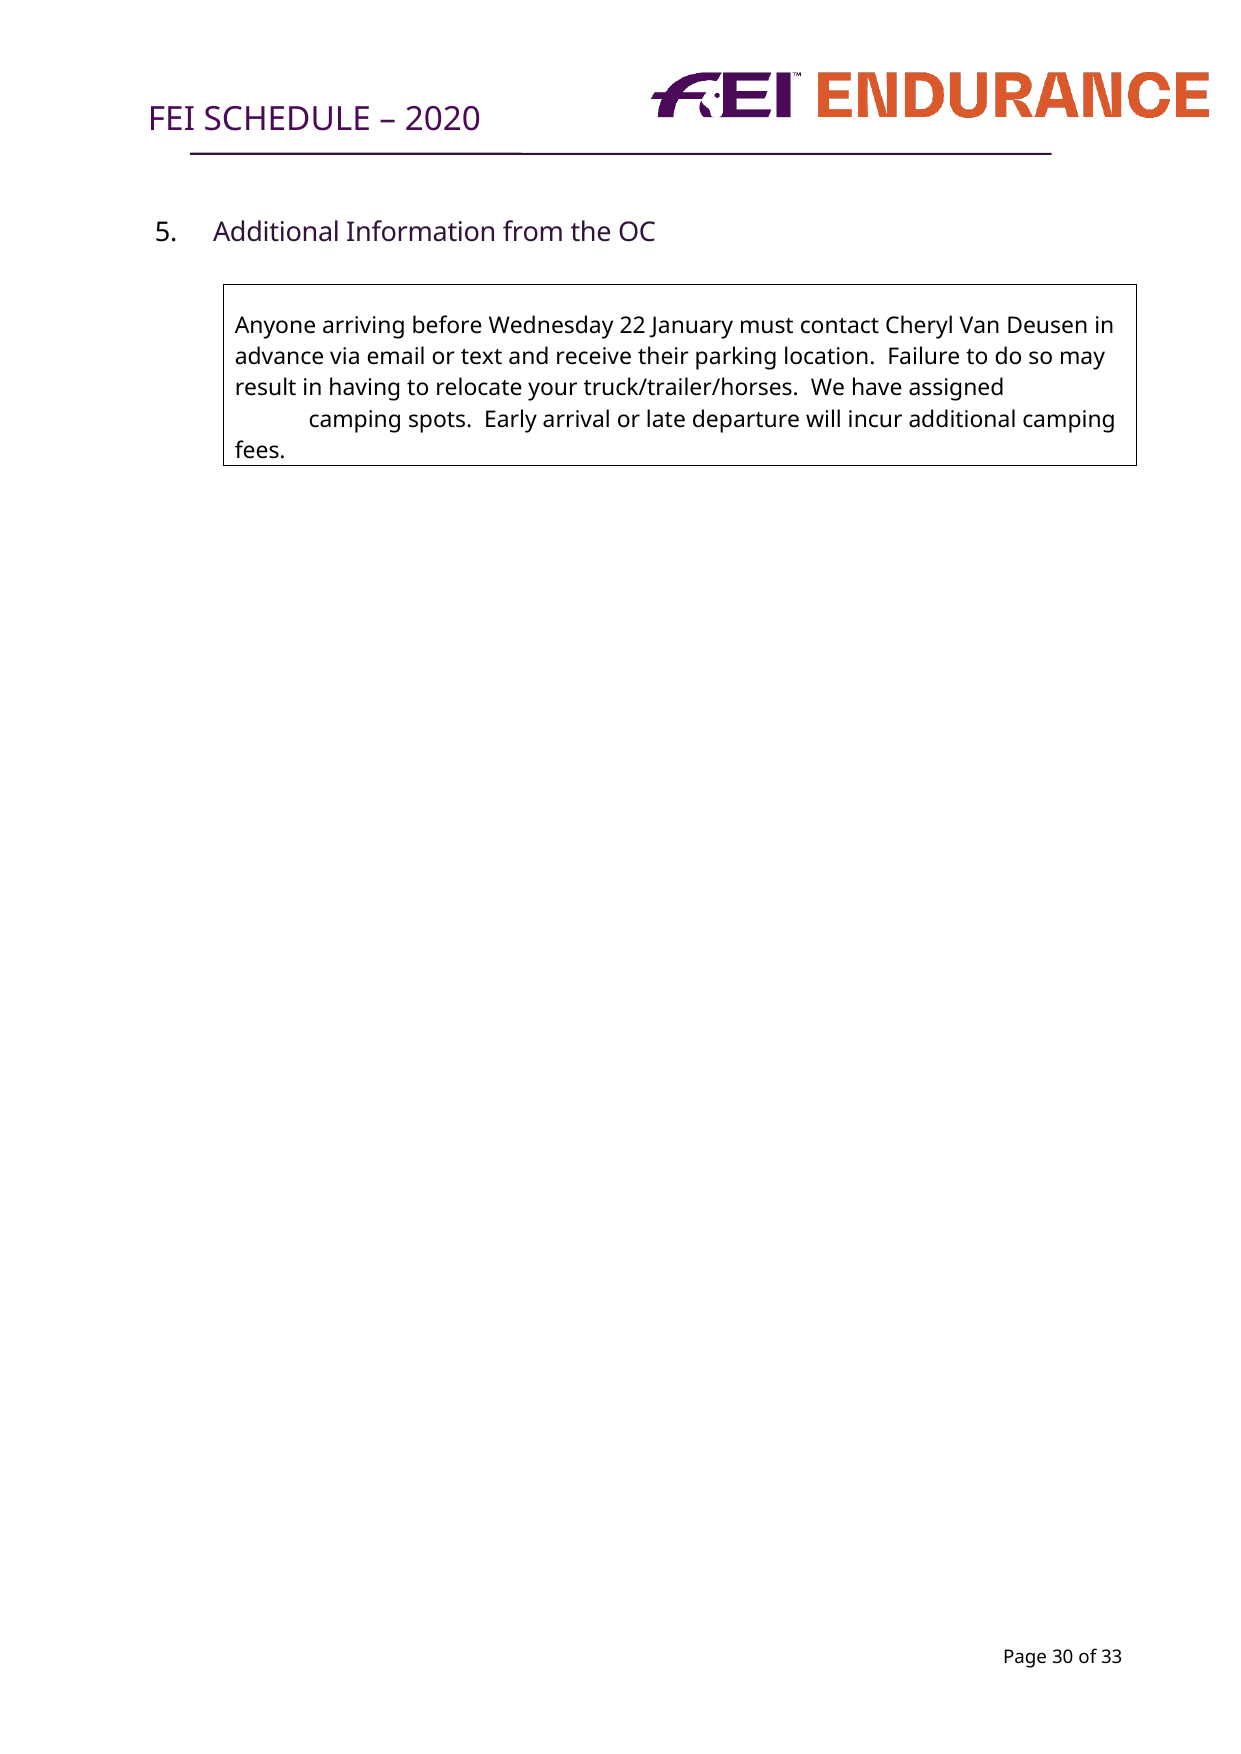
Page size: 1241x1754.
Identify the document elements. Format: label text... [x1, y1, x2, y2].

subtitle Additional Information from the OC [148, 220, 1122, 247]
picture [622, 44, 1237, 145]
table_header Anyone arriving before Wednesday 22 January must contact Cheryl Van Deusen in advance via email or text and receive their parking location. Failure to do so may result in having to relocate your truck/trailer/horses. We have assigned camping spots. Early arrival or late departure will incur additional camping fees. [224, 285, 1136, 465]
